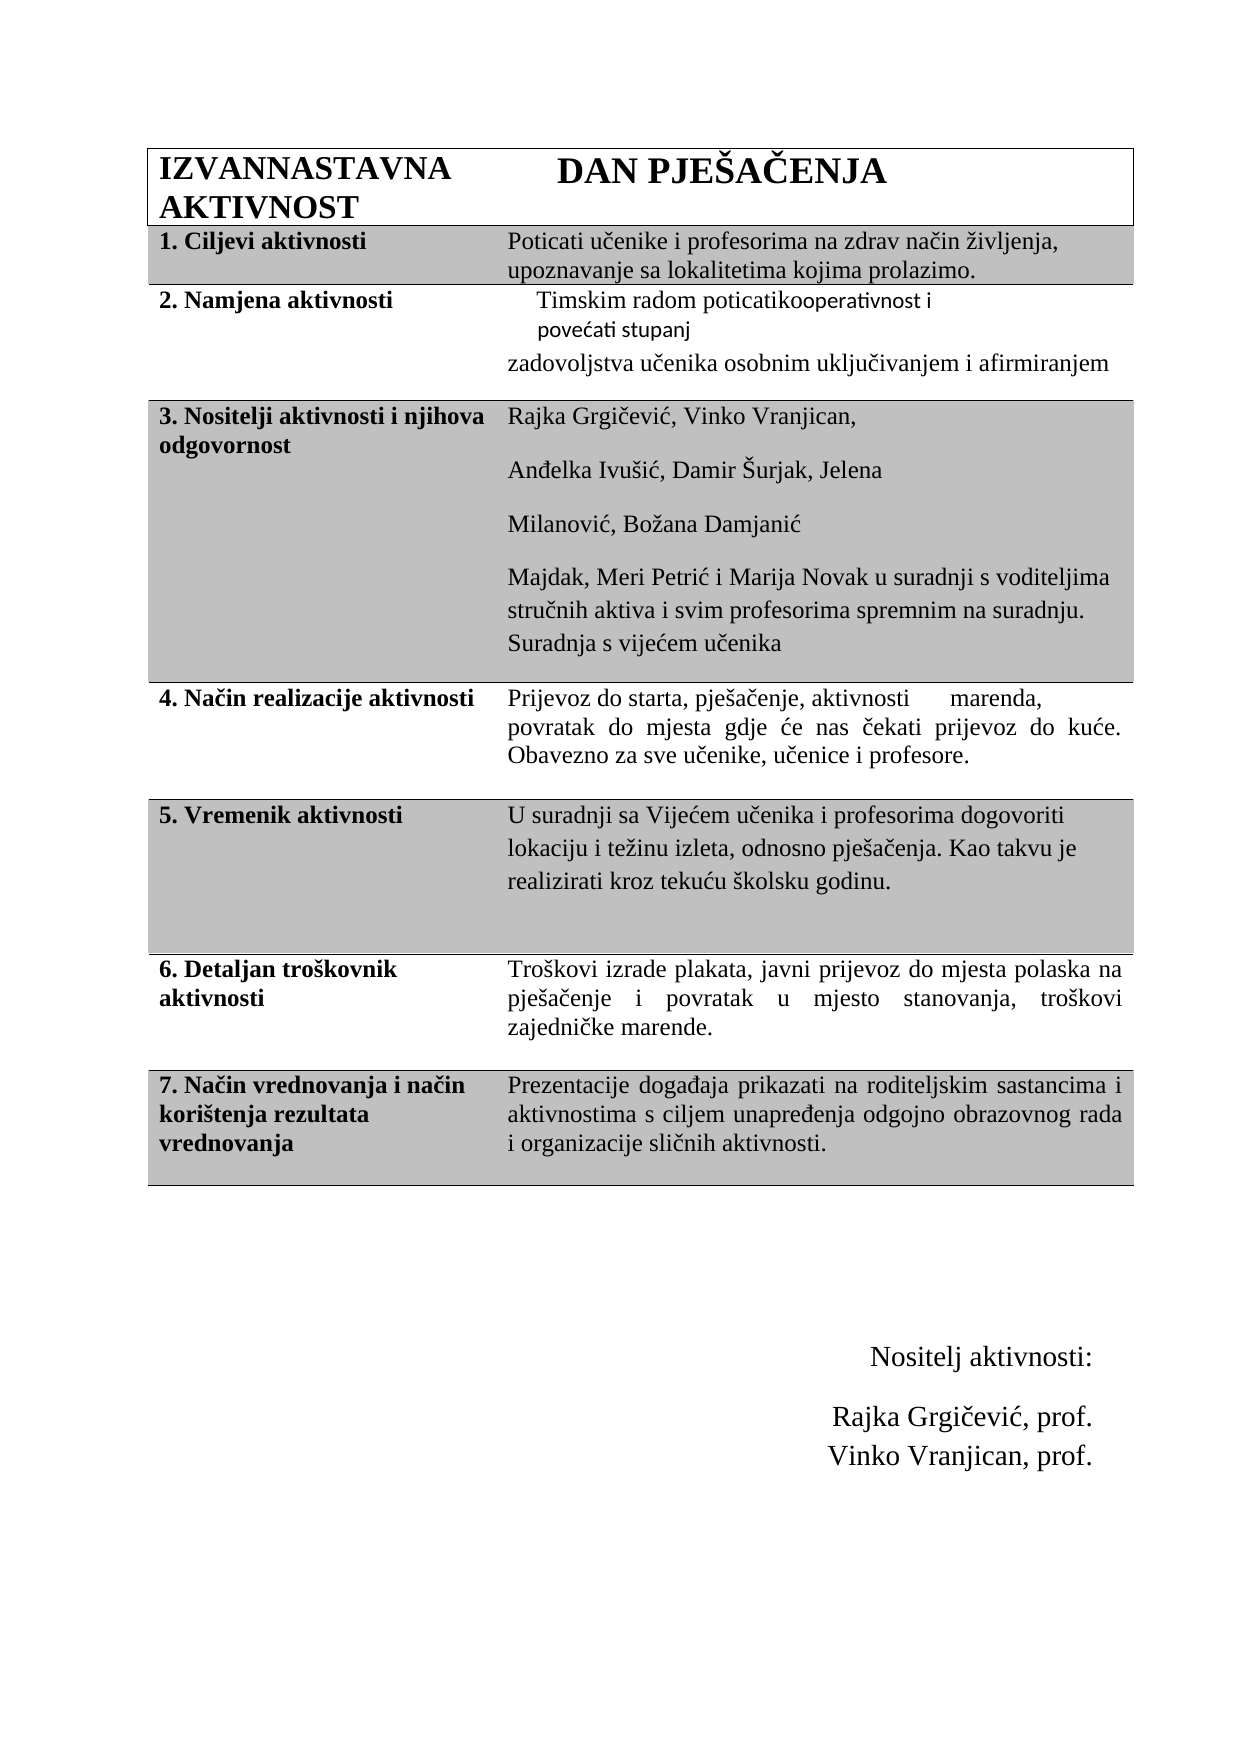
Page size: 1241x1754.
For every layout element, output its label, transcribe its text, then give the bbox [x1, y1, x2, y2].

table_cell 6. Detaljan troškovnik aktivnosti [148, 955, 496, 1069]
table_cell Prezentacije događaja prikazati na roditeljskim sastancima i aktivnostima s ciljem unapređenja odgojno obrazovnog rada i organizacije sličnih aktivnosti. [496, 1070, 1134, 1185]
table_cell 2. Namjena aktivnosti [148, 285, 496, 400]
table_cell U suradnji sa Vijećem učenika i profesorima dogovoriti lokaciju i težinu izleta, odnosno pješačenja. Kao takvu je realizirati kroz tekuću školsku godinu. [496, 799, 1134, 953]
table_cell Troškovi izrade plakata, javni prijevoz do mjesta polaska na pješačenje i povratak u mjesto stanovanja, troškovi zajedničke marende. [496, 954, 1134, 1069]
table_cell 4. Način realizacije aktivnosti [148, 683, 496, 799]
text Nositelj aktivnosti: [738, 1339, 1093, 1373]
table_header IZVANNASTAVNA AKTIVNOST [148, 149, 496, 225]
table_cell 3. Nositelji aktivnosti i njihova odgovornost [148, 401, 496, 682]
table_cell 5. Vremenik aktivnosti [148, 800, 496, 953]
table_cell Timskim radom poticatikooperativnost i povećati stupanj zadovoljstva učenika osobnim uključivanjem i afirmiranjem [496, 284, 1134, 400]
table_cell 7. Način vrednovanja i način korištenja rezultata vrednovanja [148, 1071, 496, 1185]
text Vinko Vranjican, prof. [165, 1438, 1093, 1471]
table_cell Prijevoz do starta, pješačenje, aktivnosti marenda, povratak do mjesta gdje će nas čekati prijevoz do kuće. Obavezno za sve učenike, učenice i profesore. [496, 682, 1134, 799]
table_cell Rajka Grgičević, Vinko Vranjican, Anđelka Ivušić, Damir Šurjak, Jelena Milanović, Božana Damjanić Majdak, Meri Petrić i Marija Novak u suradnji s voditeljima stručnih aktiva i svim profesorima spremnim na suradnju. Suradnja s vijećem učenika [496, 400, 1134, 682]
table_cell Poticati učenike i profesorima na zdrav način življenja, upoznavanje sa lokalitetima kojima prolazimo. [496, 226, 1134, 284]
text Rajka Grgičević, prof. [165, 1399, 1093, 1432]
table_cell 1. Ciljevi aktivnosti [148, 226, 496, 284]
table_header DAN PJEŠAČENJA [496, 149, 1133, 225]
